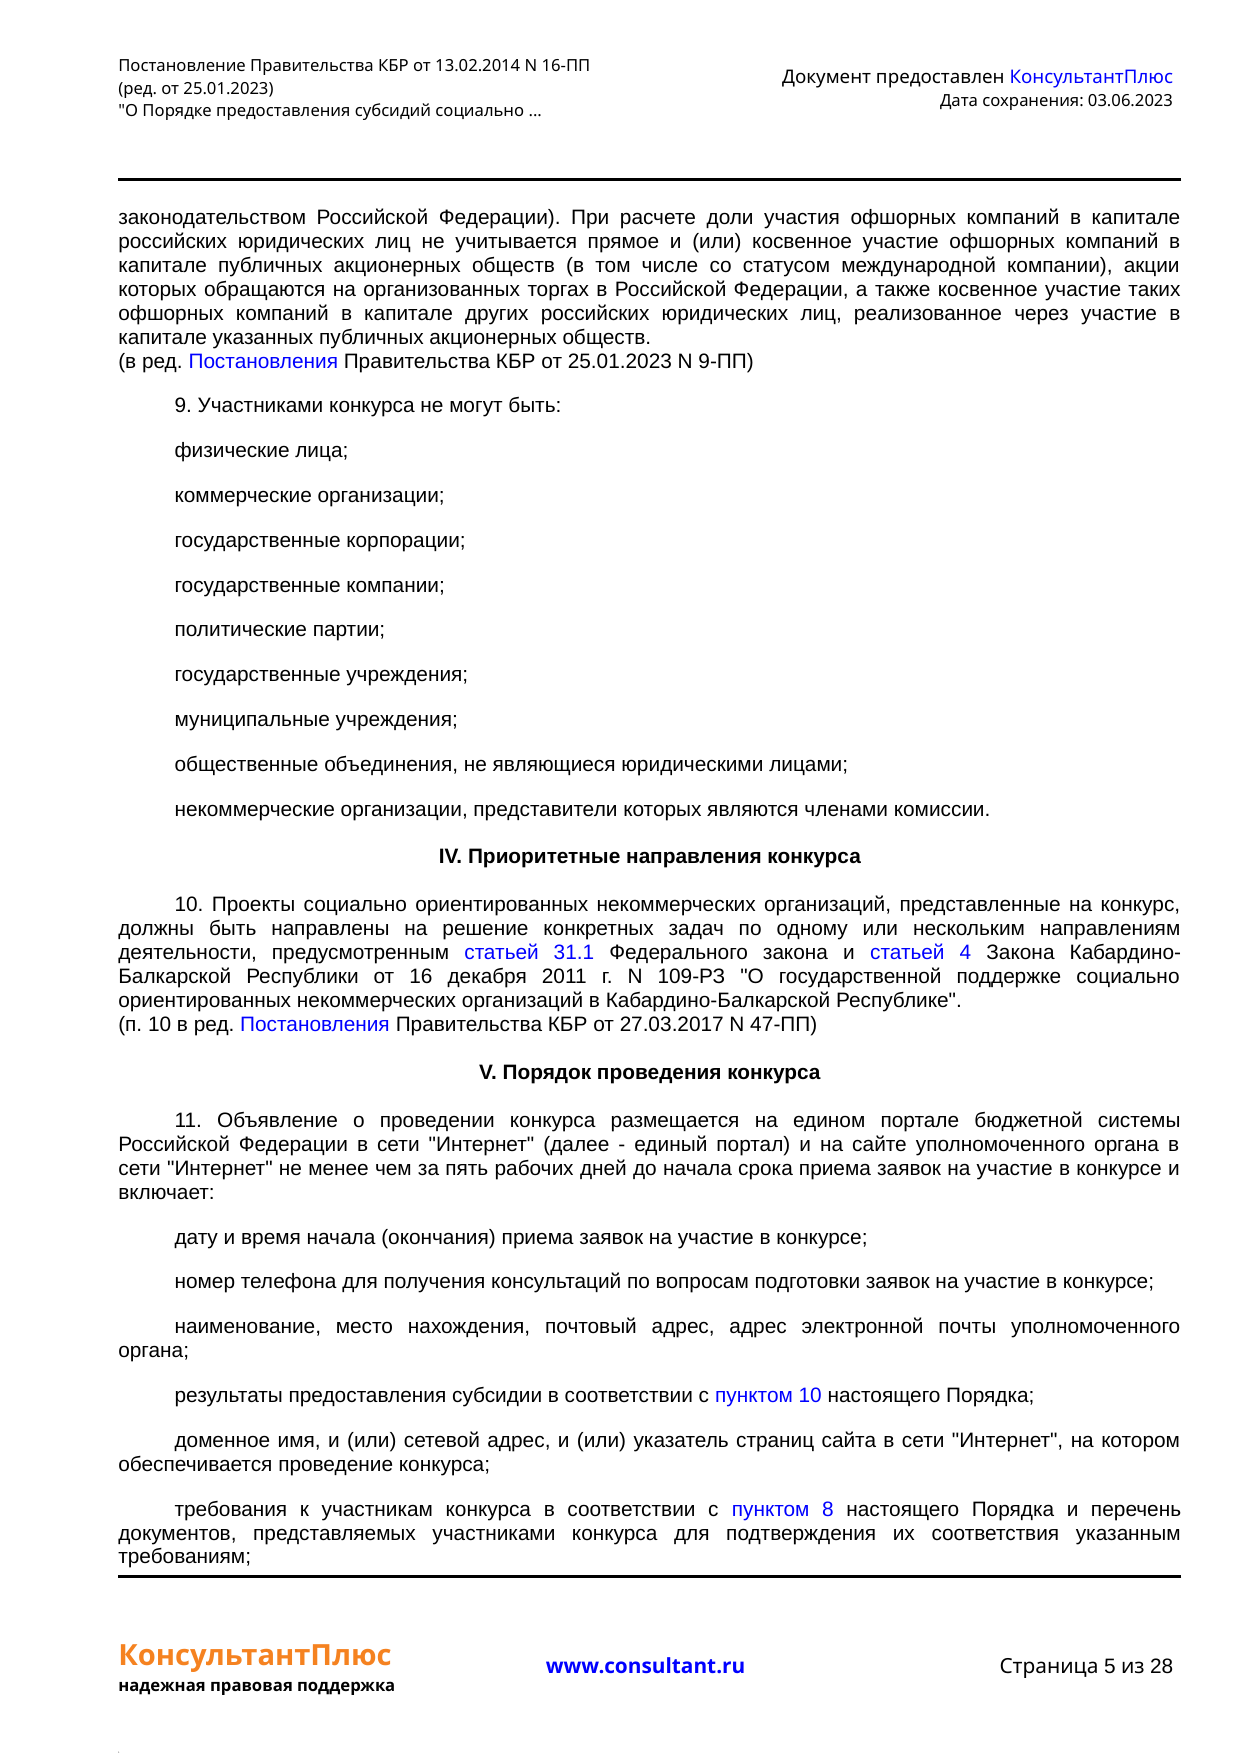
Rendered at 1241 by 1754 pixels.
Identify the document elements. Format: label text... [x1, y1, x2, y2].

text 10. Проекты социально ориентированных некоммерческих организаций, представленные на конкурс, должны быть направлены на решение конкретных задач по одному или нескольким направлениям деятельности, предусмотренным статьей 31.1 Федерального закона и статьей 4 Закона Кабардино-Балкарской Республики от 16 декабря 2011 г. N 109-РЗ "О государственной поддержке социально ориентированных некоммерческих организаций в Кабардино-Балкарской Республике". [118, 892, 1181, 1012]
text государственные компании; [118, 572, 1181, 596]
text результаты предоставления субсидии в соответствии с пунктом 10 настоящего Порядка; [118, 1383, 1181, 1407]
text общественные объединения, не являющиеся юридическими лицами; [118, 752, 1181, 776]
title V. Порядок проведения конкурса [118, 1060, 1181, 1084]
text наименование, место нахождения, почтовый адрес, адрес электронной почты уполномоченного органа; [118, 1314, 1181, 1362]
text некоммерческие организации, представители которых являются членами комиссии. [118, 796, 1181, 820]
text 9. Участниками конкурса не могут быть: [118, 393, 1181, 417]
text физические лица; [118, 438, 1181, 462]
text номер телефона для получения консультаций по вопросам подготовки заявок на участие в конкурсе; [118, 1269, 1181, 1293]
text государственные корпорации; [118, 528, 1181, 552]
text (в ред. Постановления Правительства КБР от 25.01.2023 N 9-ПП) [118, 348, 1181, 372]
text политические партии; [118, 617, 1181, 641]
text (п. 10 в ред. Постановления Правительства КБР от 27.03.2017 N 47-ПП) [118, 1012, 1181, 1036]
title IV. Приоритетные направления конкурса [118, 844, 1181, 868]
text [118, 205, 1181, 348]
text государственные учреждения; [118, 662, 1181, 686]
text доменное имя, и (или) сетевой адрес, и (или) указатель страниц сайта в сети "Интернет", на котором обеспечивается проведение конкурса; [118, 1428, 1181, 1476]
text коммерческие организации; [118, 483, 1181, 507]
text 11. Объявление о проведении конкурса размещается на едином портале бюджетной системы Российской Федерации в сети "Интернет" (далее - единый портал) и на сайте уполномоченного органа в сети "Интернет" не менее чем за пять рабочих дней до начала срока приема заявок на участие в конкурсе и включает: [118, 1108, 1181, 1204]
text требования к участникам конкурса в соответствии с пунктом 8 настоящего Порядка и перечень документов, представляемых участниками конкурса для подтверждения их соответствия указанным требованиям; [118, 1496, 1181, 1568]
text муниципальные учреждения; [118, 707, 1181, 731]
text дату и время начала (окончания) приема заявок на участие в конкурсе; [118, 1224, 1181, 1248]
